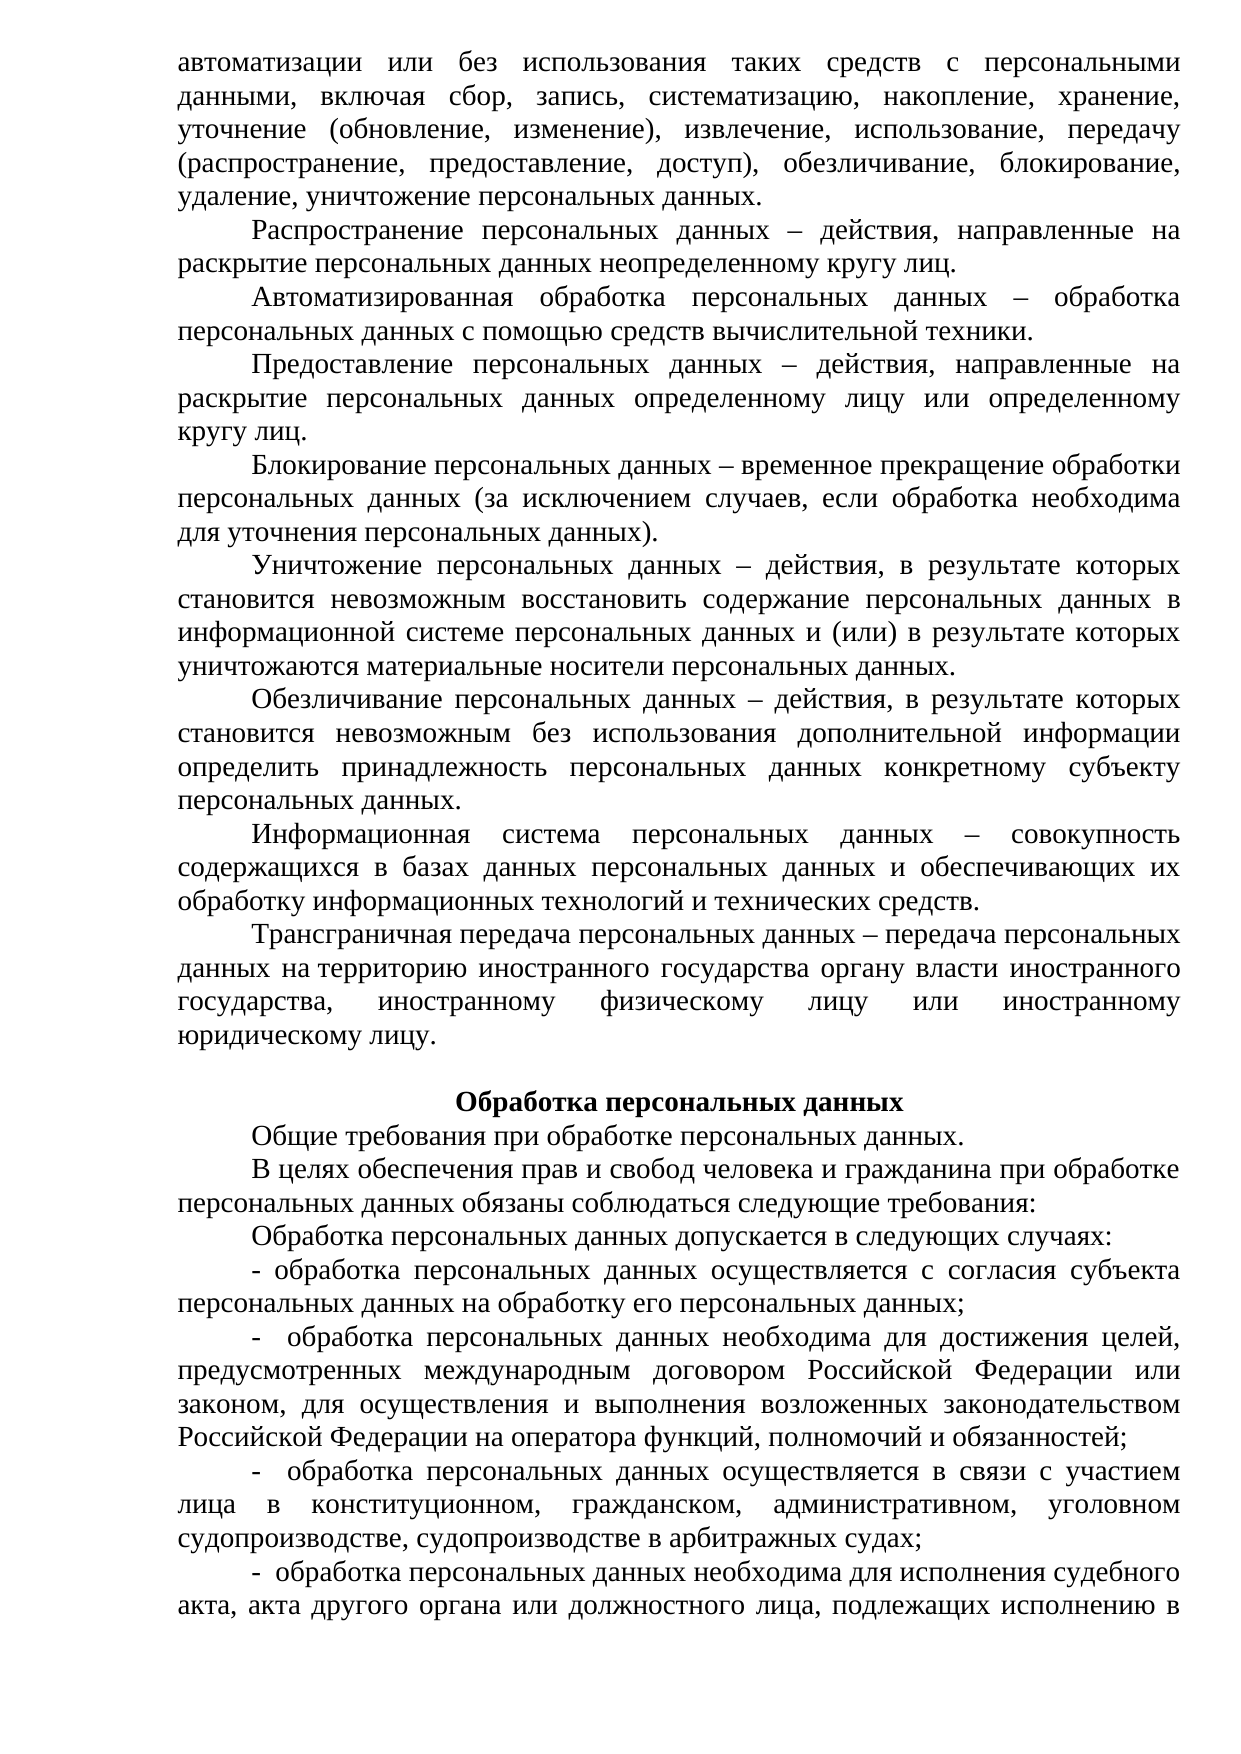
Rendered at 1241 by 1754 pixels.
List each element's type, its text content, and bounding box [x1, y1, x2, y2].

text - обработка персональных данных осуществляется в связи с участием лица в конституционном, гражданском, административном, уголовном судопроизводстве, судопроизводстве в арбитражных судах; [177, 1453, 1181, 1554]
text - обработка персональных данных осуществляется с согласия субъекта персональных данных на обработку его персональных данных; [177, 1252, 1181, 1319]
text Блокирование персональных данных – временное прекращение обработки персональных данных (за исключением случаев, если обработка необходима для уточнения персональных данных). [177, 447, 1181, 547]
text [177, 44, 1181, 212]
text В целях обеспечения прав и свобод человека и гражданина при обработке персональных данных обязаны соблюдаться следующие требования: [177, 1151, 1181, 1218]
text Распространение персональных данных – действия, направленные на раскрытие персональных данных неопределенному кругу лиц. [177, 212, 1181, 279]
text Обезличивание персональных данных – действия, в результате которых становится невозможным без использования дополнительной информации определить принадлежность персональных данных конкретному субъекту персональных данных. [177, 682, 1181, 816]
text Предоставление персональных данных – действия, направленные на раскрытие персональных данных определенному лицу или определенному кругу лиц. [177, 346, 1181, 447]
text Общие требования при обработке персональных данных. [177, 1118, 1181, 1151]
text Обработка персональных данных [177, 1084, 1181, 1118]
text - обработка персональных данных необходима для достижения целей, предусмотренных международным договором Российской Федерации или законом, для осуществления и выполнения возложенных законодательством Российской Федерации на оператора функций, полномочий и обязанностей; [177, 1319, 1181, 1453]
text Информационная система персональных данных – совокупность содержащихся в базах данных персональных данных и обеспечивающих их обработку информационных технологий и технических средств. [177, 816, 1181, 916]
text Обработка персональных данных допускается в следующих случаях: [177, 1218, 1181, 1252]
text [177, 1554, 1181, 1621]
text Трансграничная передача персональных данных – передача персональных данных на территорию иностранного государства органу власти иностранного государства, иностранному физическому лицу или иностранному юридическому лицу. [177, 916, 1181, 1051]
text Уничтожение персональных данных – действия, в результате которых становится невозможным восстановить содержание персональных данных в информационной системе персональных данных и (или) в результате которых уничтожаются материальные носители персональных данных. [177, 547, 1181, 682]
text Автоматизированная обработка персональных данных – обработка персональных данных с помощью средств вычислительной техники. [177, 279, 1181, 346]
